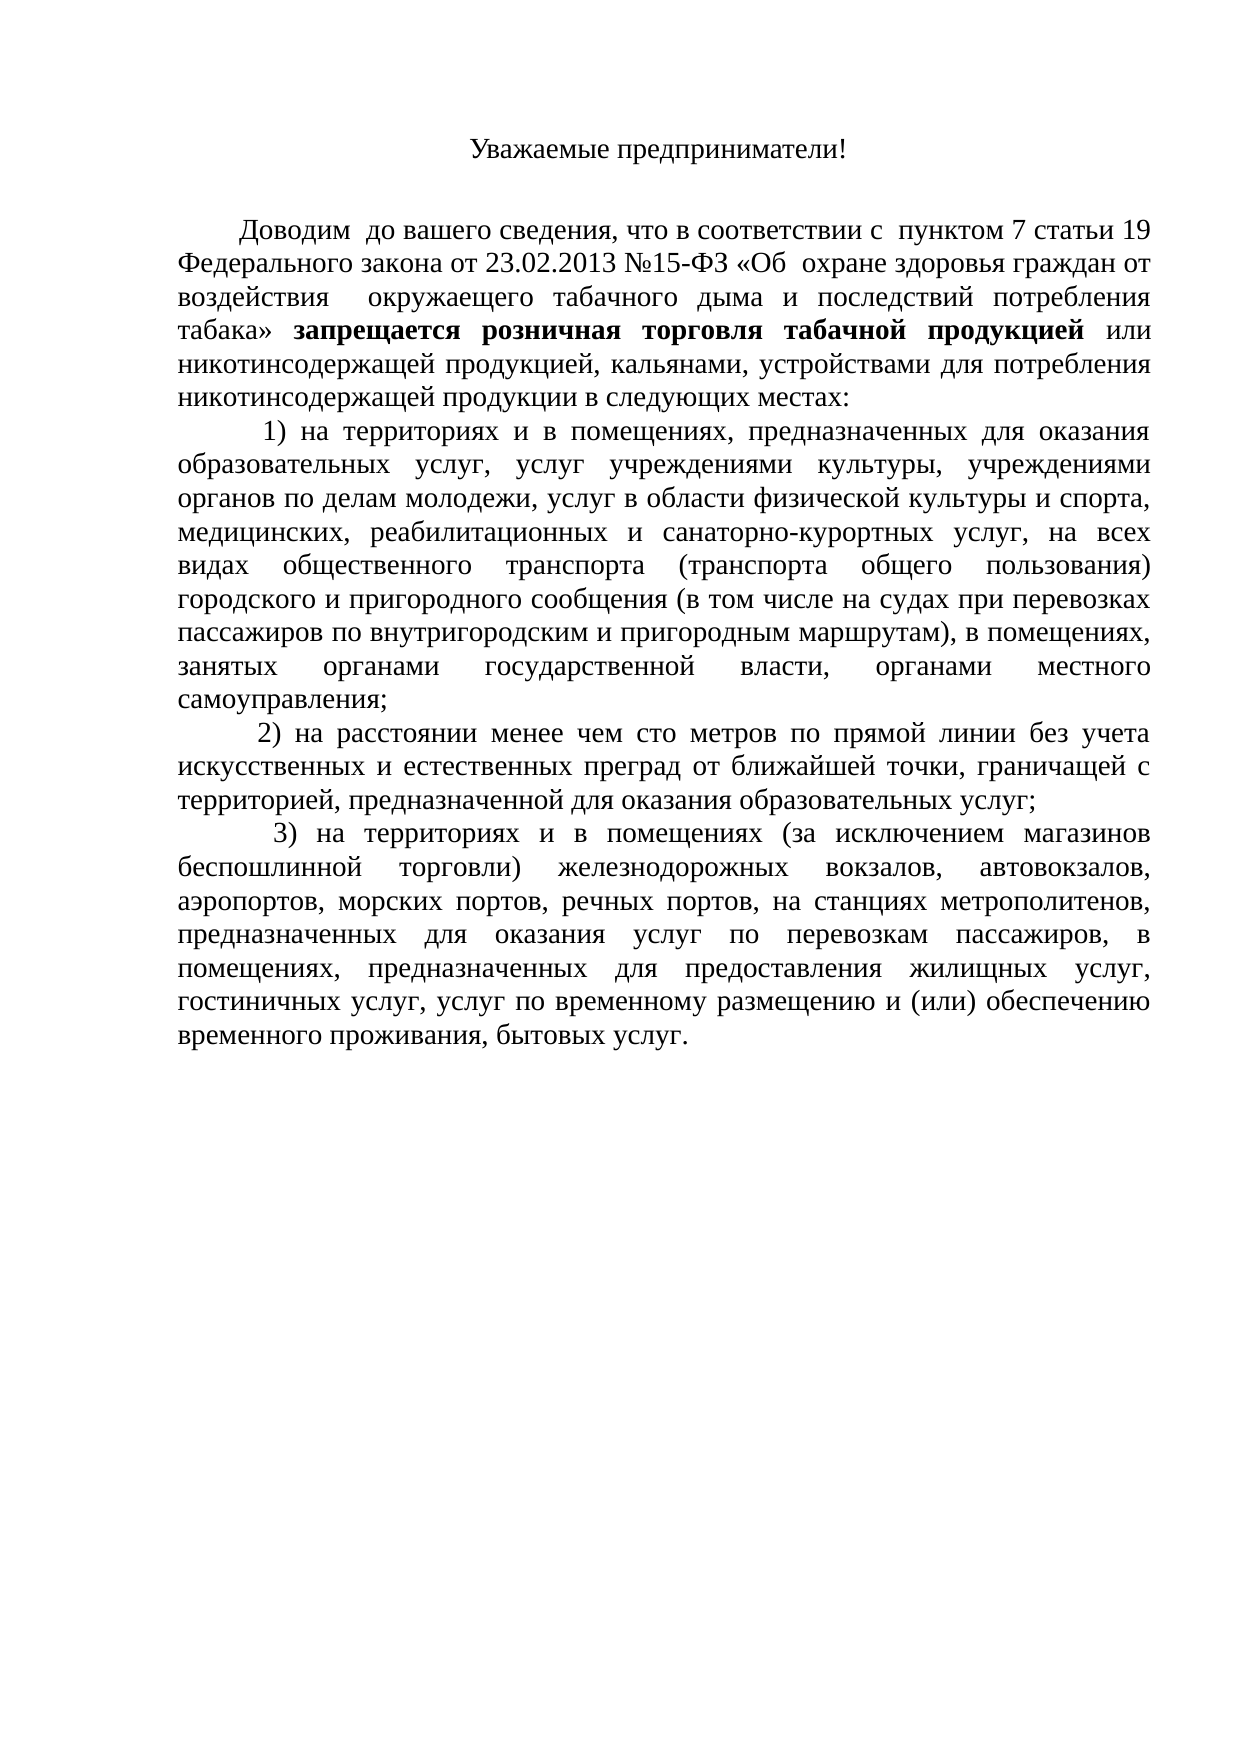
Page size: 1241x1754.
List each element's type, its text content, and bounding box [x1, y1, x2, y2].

text 1) на территориях и в помещениях, предназначенных для оказания образовательных услуг, услуг учреждениями культуры, учреждениями органов по делам молодежи, услуг в области физической культуры и спорта, медицинских, реабилитационных и санаторно-курортных услуг, на всех видах общественного транспорта (транспорта общего пользования) городского и пригородного сообщения (в том числе на судах при перевозках пассажиров по внутригородским и пригородным маршрутам), в помещениях, занятых органами государственной власти, органами местного самоуправления; [177, 413, 1152, 715]
text 2) на расстоянии менее чем сто метров по прямой линии без учета искусственных и естественных преград от ближайшей точки, граничащей с территорией, предназначенной для оказания образовательных услуг; [177, 715, 1152, 816]
text Уважаемые предприниматели! [177, 118, 1152, 165]
text 3) на территориях и в помещениях (за исключением магазинов беспошлинной торговли) железнодорожных вокзалов, автовокзалов, аэропортов, морских портов, речных портов, на станциях метрополитенов, предназначенных для оказания услуг по перевозкам пассажиров, в помещениях, предназначенных для предоставления жилищных услуг, гостиничных услуг, услуг по временному размещению и (или) обеспечению временного проживания, бытовых услуг. [177, 816, 1152, 1050]
text Доводим до вашего сведения, что в соответствии с пунктом 7 статьи 19 Федерального закона от 23.02.2013 №15-ФЗ «Об охране здоровья граждан от воздействия окружаещего табачного дыма и последствий потребления табака» запрещается розничная торговля табачной продукцией или никотинсодержащей продукцией, кальянами, устройствами для потребления никотинсодержащей продукции в следующих местах: [177, 212, 1152, 413]
